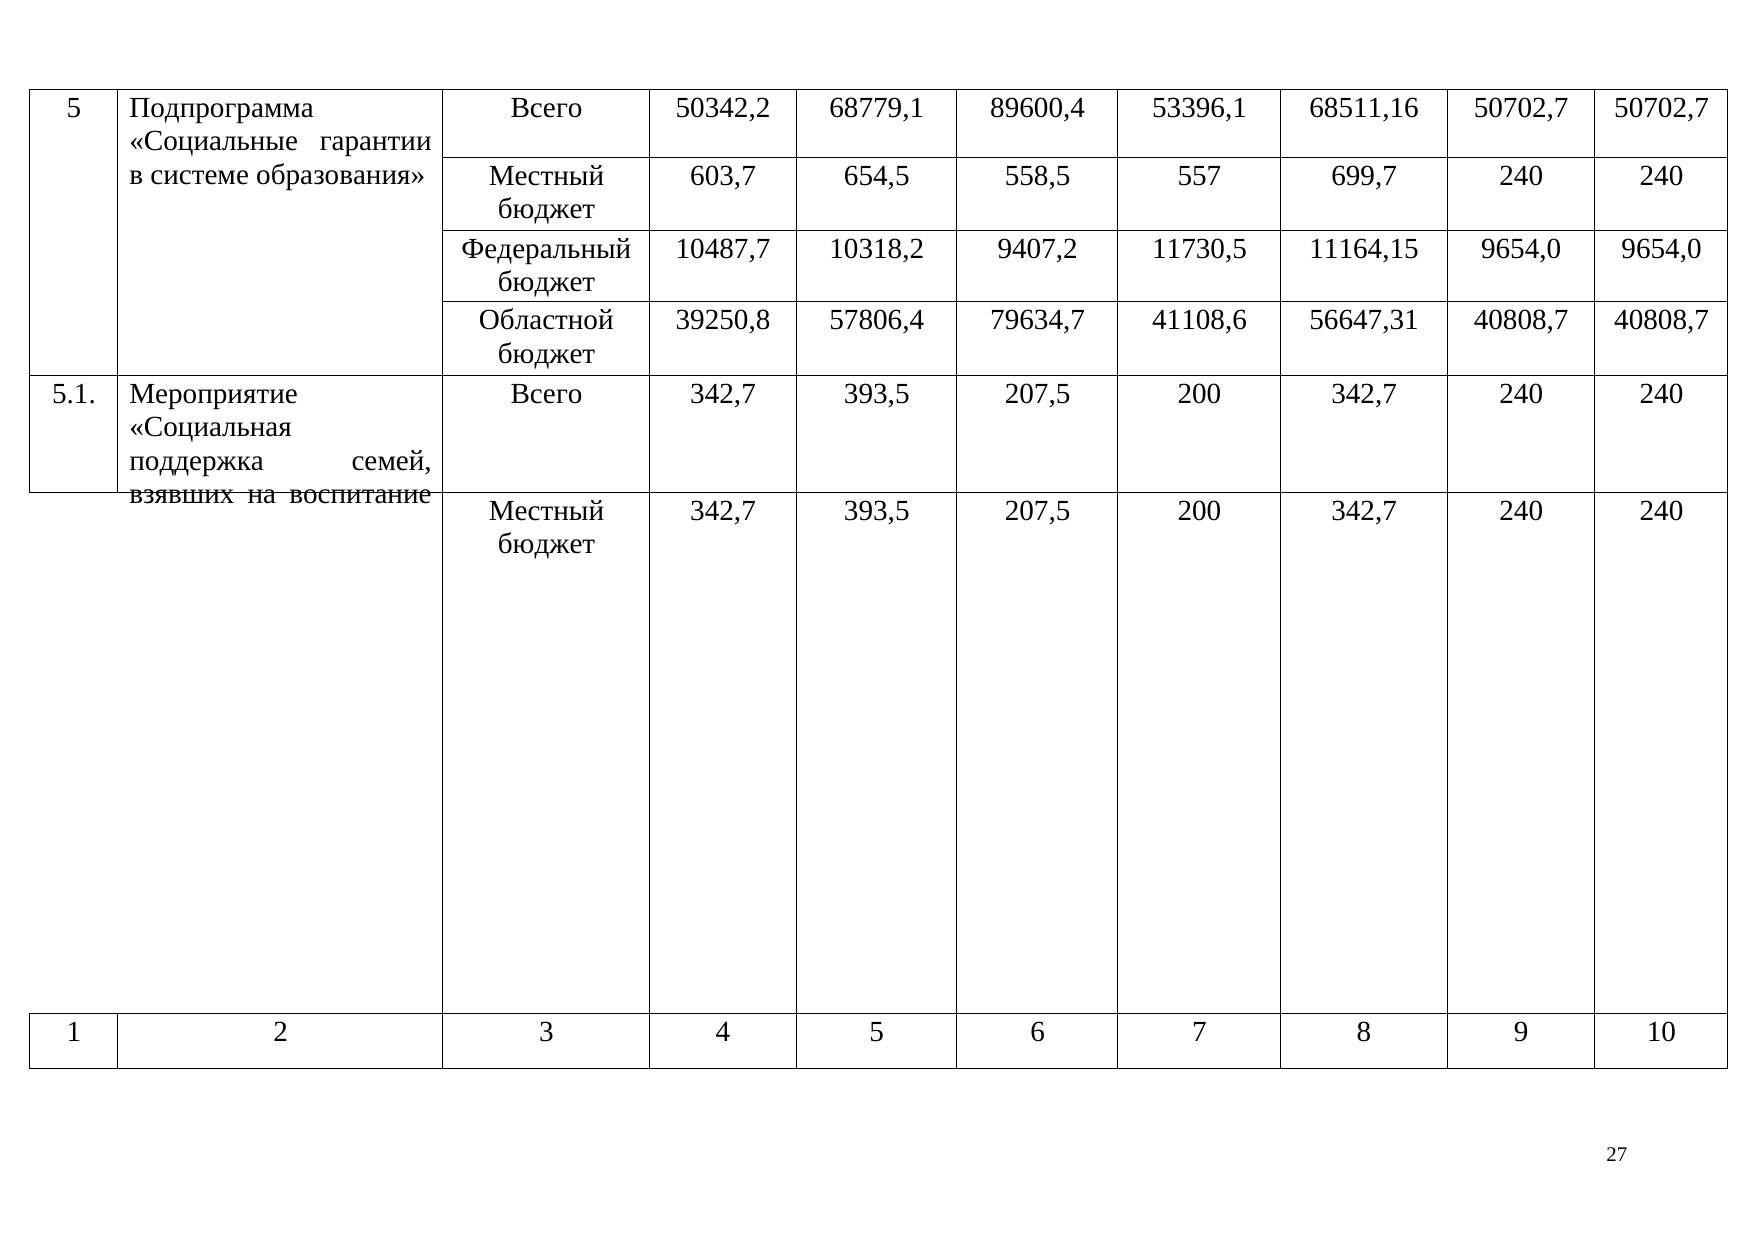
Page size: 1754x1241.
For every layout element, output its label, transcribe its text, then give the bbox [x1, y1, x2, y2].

table_cell Областной бюджет [443, 302, 649, 375]
table_cell 9654,0 [1448, 231, 1594, 301]
table_cell 207,5 [957, 376, 1117, 492]
table_cell 11730,5 [1118, 231, 1280, 301]
table_cell 5.1. [30, 376, 117, 492]
table_cell 10487,7 [650, 231, 796, 301]
table_cell 39250,8 [650, 302, 796, 375]
table_cell 3 [443, 1014, 649, 1068]
table_cell 200 [1118, 493, 1280, 1013]
table_cell 40808,7 [1448, 302, 1594, 375]
table_cell Местный бюджет [443, 158, 649, 230]
table_cell 89600,4 [957, 90, 1117, 157]
table_cell 557 [1118, 158, 1280, 230]
table_cell 9654,0 [1595, 231, 1727, 301]
table_cell 342,7 [650, 493, 796, 1013]
table_cell Подпрограмма «Социальные гарантии в системе образования» [118, 90, 442, 375]
table_cell 53396,1 [1118, 90, 1280, 157]
table_cell 342,7 [1281, 376, 1447, 492]
table_cell 68511,16 [1281, 90, 1447, 157]
table_cell 50342,2 [650, 90, 796, 157]
table_cell Всего [443, 90, 649, 157]
table_cell 2 [118, 1014, 442, 1068]
table_cell Мероприятие «Социальная поддержка семей, взявших на воспитание детей – сирот и детей, оставшихся без попечения родителей» [118, 376, 442, 492]
table_cell 240 [1448, 158, 1594, 230]
table_cell 50702,7 [1448, 90, 1594, 157]
table_cell 240 [1595, 158, 1727, 230]
table_cell 10318,2 [797, 231, 956, 301]
table_cell 50702,7 [1595, 90, 1727, 157]
table_cell 240 [1448, 376, 1594, 492]
table_cell 6 [957, 1014, 1117, 1068]
table_cell 5 [30, 90, 117, 375]
table_cell 207,5 [957, 493, 1117, 1013]
table_cell 40808,7 [1595, 302, 1727, 375]
table_cell 393,5 [797, 493, 956, 1013]
table_cell 393,5 [797, 376, 956, 492]
table_cell 9407,2 [957, 231, 1117, 301]
table_cell 56647,31 [1281, 302, 1447, 375]
table_cell 342,7 [1281, 493, 1447, 1013]
table_cell Федеральный бюджет [443, 231, 649, 301]
table_cell Всего [443, 376, 649, 492]
table_cell Местный бюджет [443, 493, 649, 1013]
table_cell 1 [30, 1014, 117, 1068]
table_cell 603,7 [650, 158, 796, 230]
table_cell 654,5 [797, 158, 956, 230]
table_cell 200 [1118, 376, 1280, 492]
table_cell 240 [1595, 493, 1727, 1013]
table_cell 240 [1448, 493, 1594, 1013]
table_cell 699,7 [1281, 158, 1447, 230]
table_cell 558,5 [957, 158, 1117, 230]
table_cell 5 [797, 1014, 956, 1068]
table_cell 7 [1118, 1014, 1280, 1068]
table_cell 79634,7 [957, 302, 1117, 375]
table_cell 68779,1 [797, 90, 956, 157]
table_cell 41108,6 [1118, 302, 1280, 375]
table_cell 57806,4 [797, 302, 956, 375]
table_cell 11164,15 [1281, 231, 1447, 301]
table_cell 10 [1595, 1014, 1727, 1068]
table_cell 8 [1281, 1014, 1447, 1068]
table_cell 4 [650, 1014, 796, 1068]
table_cell 9 [1448, 1014, 1594, 1068]
table_cell 240 [1595, 376, 1727, 492]
table_cell 342,7 [650, 376, 796, 492]
